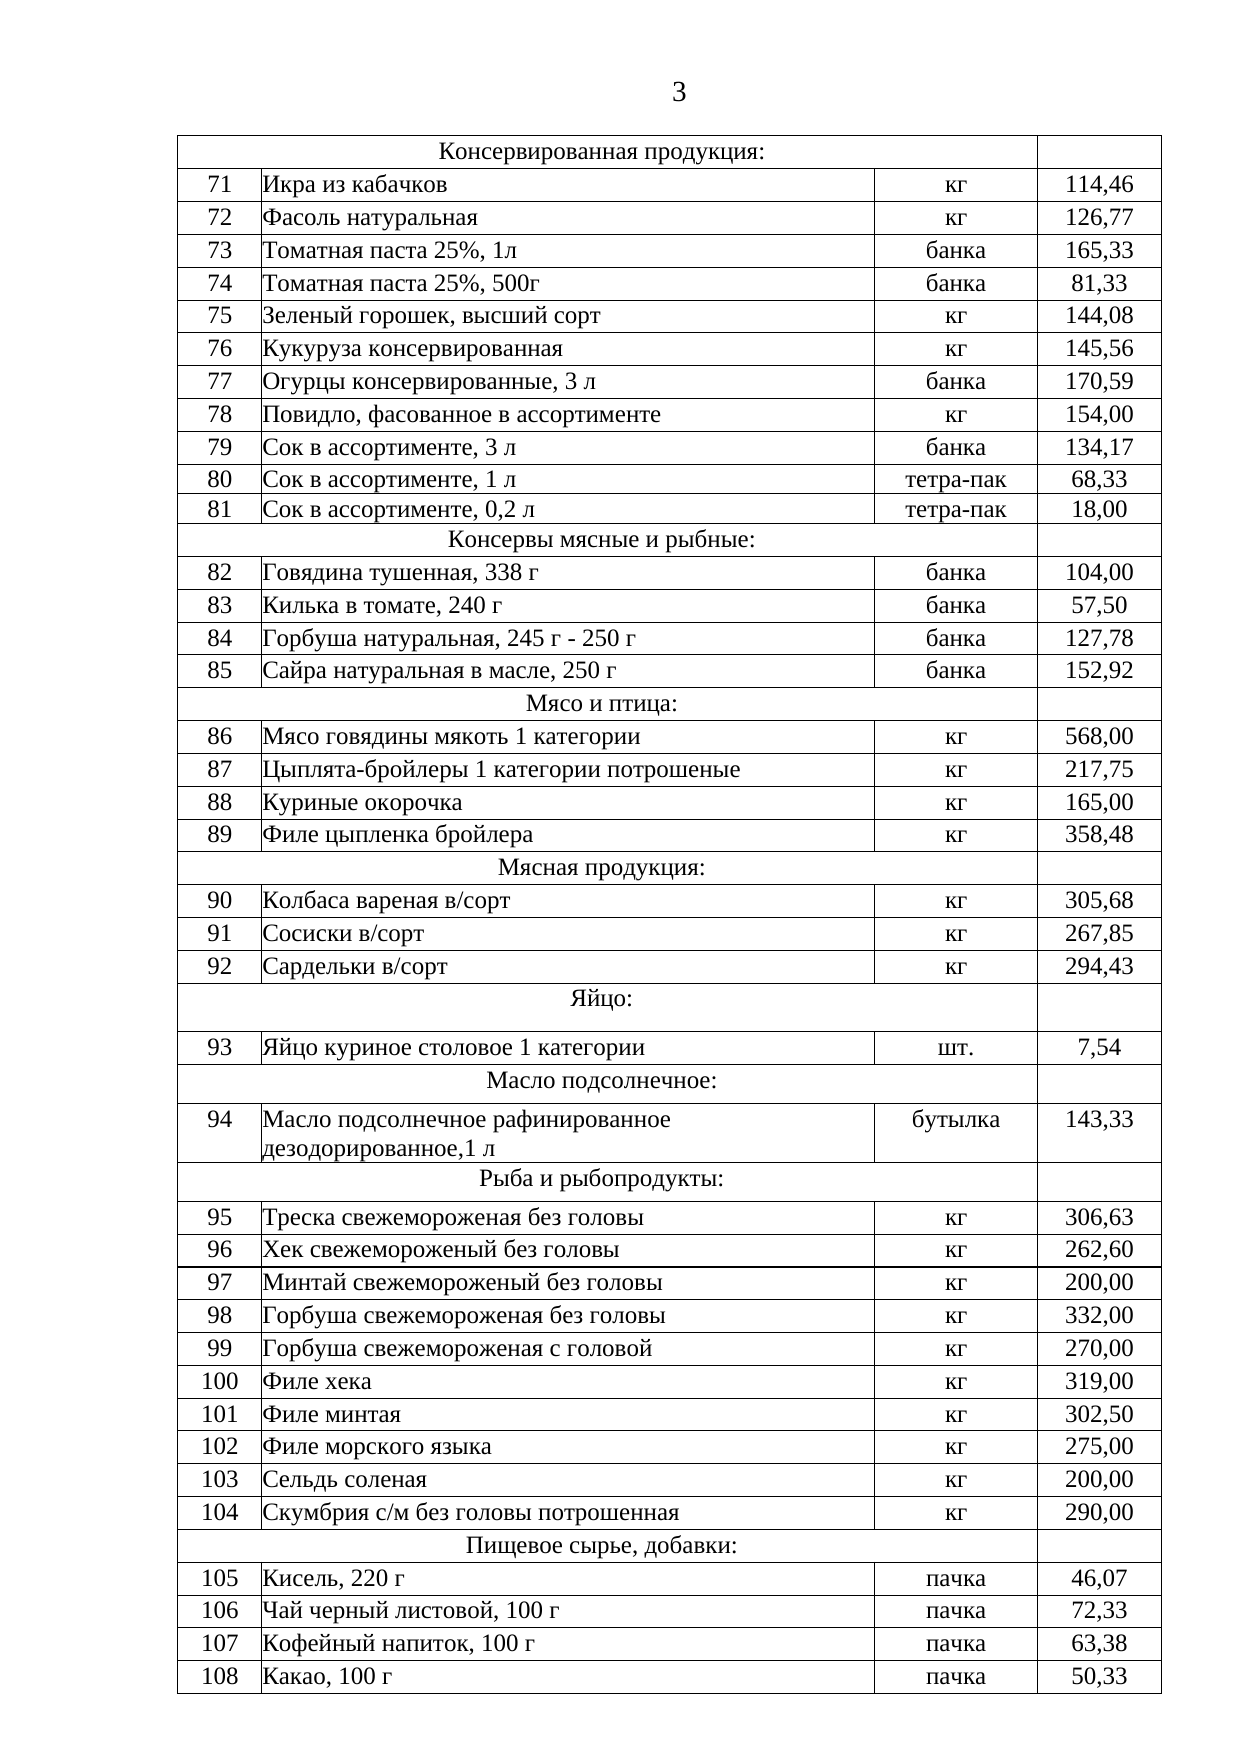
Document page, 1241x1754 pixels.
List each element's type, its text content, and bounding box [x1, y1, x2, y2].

table_cell 89 [178, 820, 261, 851]
table_cell 90 [178, 885, 261, 917]
table_cell 144,08 [1038, 301, 1161, 332]
table_cell Сельдь соленая [262, 1464, 874, 1496]
table_cell кг [875, 754, 1037, 786]
table_cell кг [875, 885, 1037, 917]
table_cell кг [875, 1333, 1037, 1365]
table_cell Сардельки в/сорт [262, 951, 874, 982]
table_cell Куриные окорочка [262, 787, 874, 818]
table_cell кг [875, 301, 1037, 332]
table_cell кг [875, 1399, 1037, 1430]
table_cell Сок в ассортименте, 0,2 л [262, 494, 874, 523]
table_cell Цыплята-бройлеры 1 категории потрошеные [262, 754, 874, 786]
table_cell кг [875, 202, 1037, 234]
table_cell Филе минтая [262, 1399, 874, 1430]
table_cell кг [875, 951, 1037, 982]
table_cell кг [875, 820, 1037, 851]
table_cell Горбуша натуральная, 245 г - 250 г [262, 623, 874, 654]
table_cell 75 [178, 301, 261, 332]
table_cell пачка [875, 1596, 1037, 1627]
table_cell 98 [178, 1300, 261, 1332]
table_cell Килька в томате, 240 г [262, 590, 874, 622]
table_cell Яйцо: [178, 984, 1037, 1031]
table_cell 81 [178, 494, 261, 523]
table_cell Сок в ассортименте, 3 л [262, 432, 874, 463]
table_cell [1038, 688, 1161, 720]
table_cell 165,33 [1038, 235, 1161, 267]
table_cell Масло подсолнечное: [178, 1065, 1037, 1103]
table_cell 294,43 [1038, 951, 1161, 982]
table_cell 302,50 [1038, 1399, 1161, 1430]
table_cell кг [875, 1431, 1037, 1463]
table_cell 145,56 [1038, 333, 1161, 365]
table_cell Сайра натуральная в масле, 250 г [262, 655, 874, 687]
table_cell кг [875, 1300, 1037, 1332]
table_cell 7,54 [1038, 1032, 1161, 1064]
table_cell Томатная паста 25%, 1л [262, 235, 874, 267]
table_cell 96 [178, 1235, 261, 1266]
table_cell кг [875, 1235, 1037, 1266]
table_cell Кисель, 220 г [262, 1563, 874, 1594]
table_cell Сосиски в/сорт [262, 918, 874, 950]
table_cell 108 [178, 1661, 261, 1693]
table_cell 92 [178, 951, 261, 982]
table_cell кг [875, 721, 1037, 753]
table_cell 57,50 [1038, 590, 1161, 622]
table_cell 81,33 [1038, 268, 1161, 299]
table_cell Сок в ассортименте, 1 л [262, 465, 874, 493]
table_cell 105 [178, 1563, 261, 1594]
table_cell Консервированная продукция: [178, 136, 1037, 168]
table_cell 270,00 [1038, 1333, 1161, 1365]
table_cell 83 [178, 590, 261, 622]
table_cell 84 [178, 623, 261, 654]
table_cell 63,38 [1038, 1628, 1161, 1660]
table_cell 72 [178, 202, 261, 234]
table_cell 200,00 [1038, 1464, 1161, 1496]
table_cell Скумбрия с/м без головы потрошенная [262, 1497, 874, 1529]
table_cell 103 [178, 1464, 261, 1496]
table_cell банка [875, 655, 1037, 687]
table_cell [1038, 1065, 1161, 1103]
table_cell Томатная паста 25%, 500г [262, 268, 874, 299]
table_cell Зеленый горошек, высший сорт [262, 301, 874, 332]
table_cell [1038, 852, 1161, 884]
table_cell 99 [178, 1333, 261, 1365]
table_cell 77 [178, 366, 261, 398]
table_cell 106 [178, 1596, 261, 1627]
table_cell 217,75 [1038, 754, 1161, 786]
table_cell 262,60 [1038, 1235, 1161, 1266]
table_cell 80 [178, 465, 261, 493]
table_cell Кофейный напиток, 100 г [262, 1628, 874, 1660]
table_cell 91 [178, 918, 261, 950]
table_cell кг [875, 1464, 1037, 1496]
table_cell 143,33 [1038, 1104, 1161, 1162]
table_cell 100 [178, 1366, 261, 1398]
table_cell 568,00 [1038, 721, 1161, 753]
table_cell 18,00 [1038, 494, 1161, 523]
table_cell банка [875, 268, 1037, 299]
table_cell 305,68 [1038, 885, 1161, 917]
table_cell 76 [178, 333, 261, 365]
table_cell кг [875, 1202, 1037, 1233]
table_cell банка [875, 590, 1037, 622]
table_cell кг [875, 169, 1037, 201]
table_cell Мясо и птица: [178, 688, 1037, 720]
table_cell 88 [178, 787, 261, 818]
table_cell 72,33 [1038, 1596, 1161, 1627]
table_cell Колбаса вареная в/сорт [262, 885, 874, 917]
table_cell Консервы мясные и рыбные: [178, 524, 1037, 556]
table_cell 104,00 [1038, 557, 1161, 589]
table_cell 275,00 [1038, 1431, 1161, 1463]
table_cell 78 [178, 399, 261, 431]
table_cell пачка [875, 1628, 1037, 1660]
table_cell банка [875, 235, 1037, 267]
table_cell 290,00 [1038, 1497, 1161, 1529]
table_cell Рыба и рыбопродукты: [178, 1163, 1037, 1201]
table_cell 126,77 [1038, 202, 1161, 234]
table_cell [1038, 1163, 1161, 1201]
table_cell Минтай свежемороженый без головы [262, 1268, 874, 1299]
table_cell банка [875, 366, 1037, 398]
table_cell 165,00 [1038, 787, 1161, 818]
table_cell 102 [178, 1431, 261, 1463]
table_cell Огурцы консервированные, 3 л [262, 366, 874, 398]
table_cell 95 [178, 1202, 261, 1233]
table_cell 114,46 [1038, 169, 1161, 201]
table_cell кг [875, 918, 1037, 950]
table_cell пачка [875, 1661, 1037, 1693]
table_cell 127,78 [1038, 623, 1161, 654]
table_cell Горбуша свежемороженая с головой [262, 1333, 874, 1365]
table_cell [1038, 524, 1161, 556]
table_cell Чай черный листовой, 100 г [262, 1596, 874, 1627]
table_cell 306,63 [1038, 1202, 1161, 1233]
table_cell Говядина тушенная, 338 г [262, 557, 874, 589]
table_cell Пищевое сырье, добавки: [178, 1530, 1037, 1562]
table_cell 74 [178, 268, 261, 299]
table_cell кг [875, 1268, 1037, 1299]
table_cell 319,00 [1038, 1366, 1161, 1398]
table_cell 71 [178, 169, 261, 201]
table_cell 93 [178, 1032, 261, 1064]
table_cell 82 [178, 557, 261, 589]
table_cell 154,00 [1038, 399, 1161, 431]
table_cell тетра-пак [875, 494, 1037, 523]
table_cell 332,00 [1038, 1300, 1161, 1332]
table_cell Масло подсолнечное рафинированное дезодорированное,1 л [262, 1104, 874, 1162]
table_cell Горбуша свежемороженая без головы [262, 1300, 874, 1332]
table_cell 200,00 [1038, 1268, 1161, 1299]
table_cell банка [875, 557, 1037, 589]
table_cell Филе цыпленка бройлера [262, 820, 874, 851]
table_cell бутылка [875, 1104, 1037, 1162]
table_cell Яйцо куриное столовое 1 категории [262, 1032, 874, 1064]
table_cell [1038, 984, 1161, 1031]
table_cell 104 [178, 1497, 261, 1529]
table_cell 46,07 [1038, 1563, 1161, 1594]
table_cell шт. [875, 1032, 1037, 1064]
table_cell Филе морского языка [262, 1431, 874, 1463]
table_cell [1038, 1530, 1161, 1562]
table_cell Мясо говядины мякоть 1 категории [262, 721, 874, 753]
table_cell кг [875, 1366, 1037, 1398]
table_cell Кукуруза консервированная [262, 333, 874, 365]
table_cell 101 [178, 1399, 261, 1430]
table_cell 97 [178, 1268, 261, 1299]
table_cell Треска свежемороженая без головы [262, 1202, 874, 1233]
table_cell 170,59 [1038, 366, 1161, 398]
table_cell Хек свежемороженый без головы [262, 1235, 874, 1266]
table_cell Какао, 100 г [262, 1661, 874, 1693]
table_cell банка [875, 432, 1037, 463]
table_cell 79 [178, 432, 261, 463]
table_cell 86 [178, 721, 261, 753]
table_cell кг [875, 787, 1037, 818]
table_cell 87 [178, 754, 261, 786]
table_cell кг [875, 1497, 1037, 1529]
table_cell 267,85 [1038, 918, 1161, 950]
table_cell 73 [178, 235, 261, 267]
table_cell банка [875, 623, 1037, 654]
table_cell кг [875, 333, 1037, 365]
table_cell 152,92 [1038, 655, 1161, 687]
table_cell тетра-пак [875, 465, 1037, 493]
table_cell [1038, 136, 1161, 168]
table_cell 94 [178, 1104, 261, 1162]
table_cell пачка [875, 1563, 1037, 1594]
table_cell Икра из кабачков [262, 169, 874, 201]
table_cell Повидло, фасованное в ассортименте [262, 399, 874, 431]
table_cell 50,33 [1038, 1661, 1161, 1693]
table_cell 85 [178, 655, 261, 687]
table_cell Филе хека [262, 1366, 874, 1398]
table_cell 358,48 [1038, 820, 1161, 851]
table_cell 134,17 [1038, 432, 1161, 463]
table_cell кг [875, 399, 1037, 431]
table_cell Мясная продукция: [178, 852, 1037, 884]
table_cell 107 [178, 1628, 261, 1660]
table_cell Фасоль натуральная [262, 202, 874, 234]
table_cell 68,33 [1038, 465, 1161, 493]
